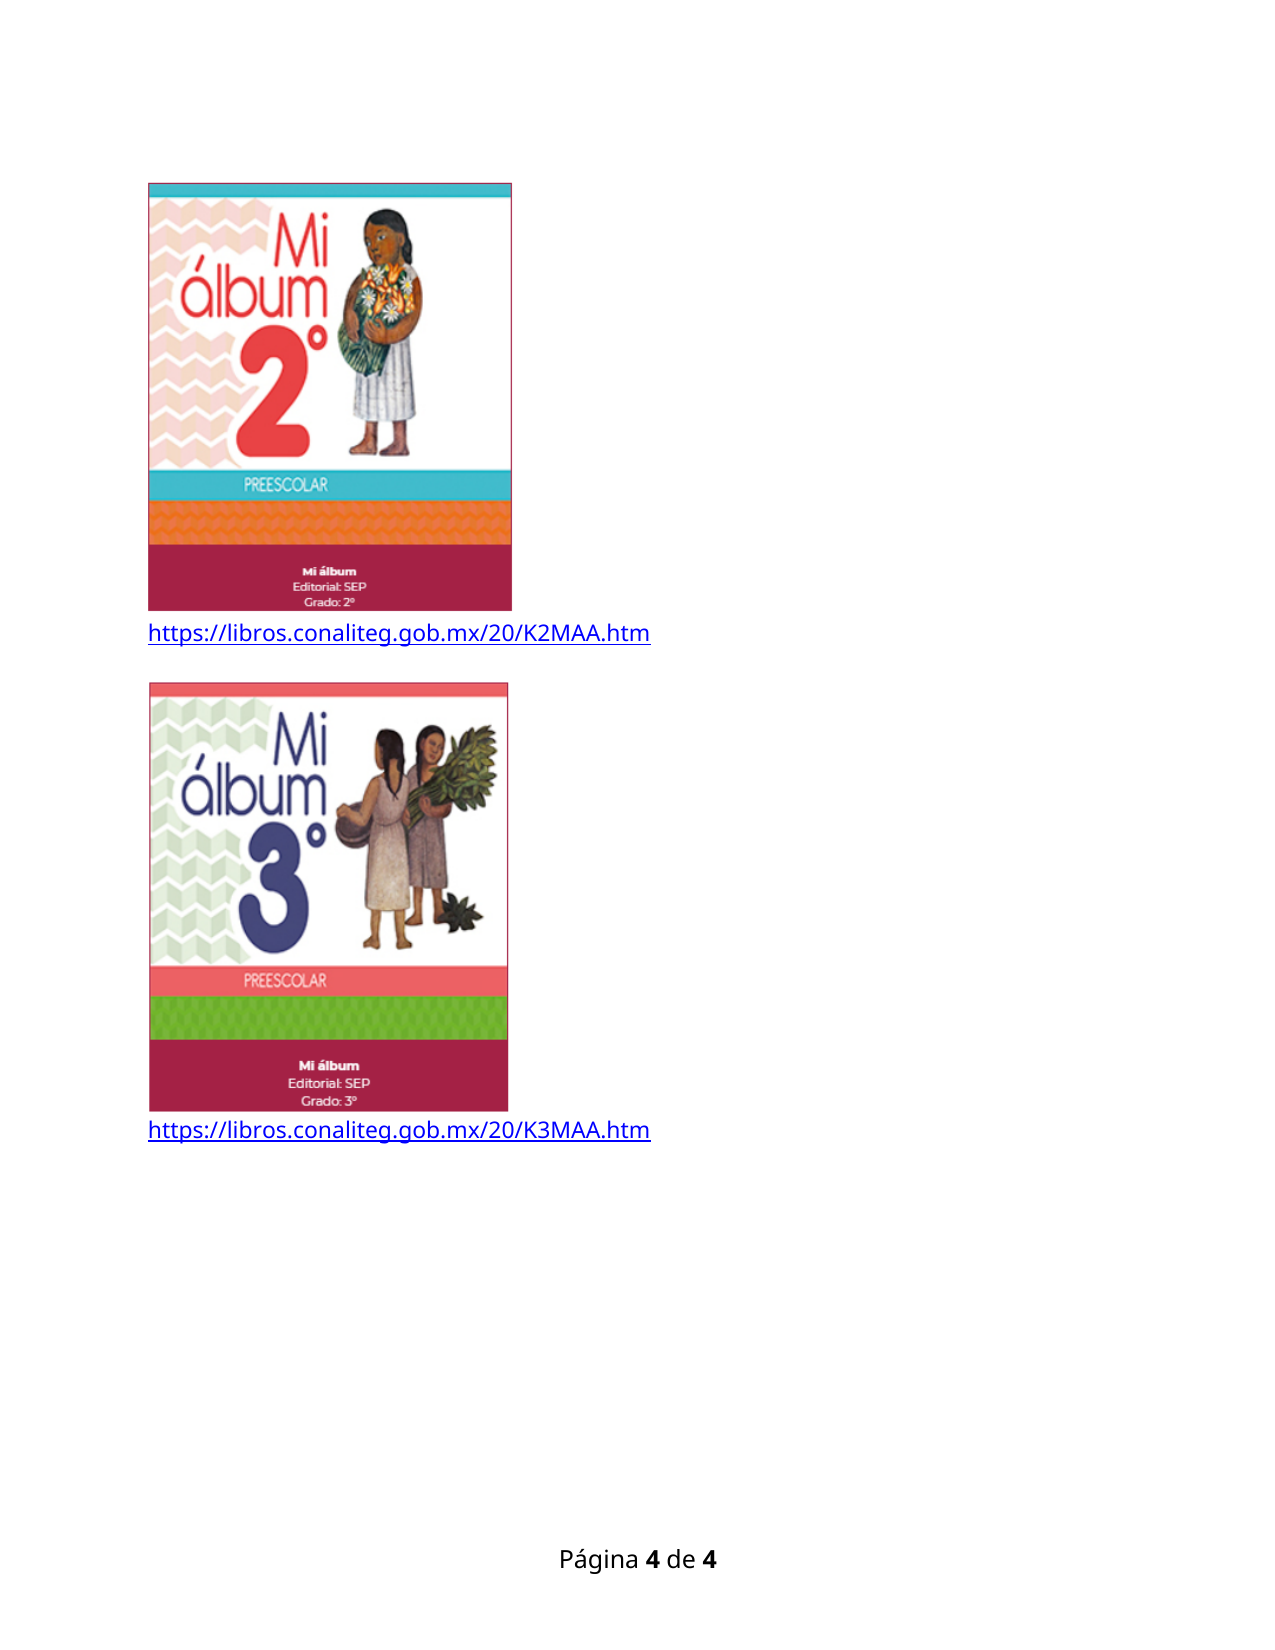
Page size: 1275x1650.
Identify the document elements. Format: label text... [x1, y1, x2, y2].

picture [147, 679, 513, 1114]
text https://libros.conaliteg.gob.mx/20/K3MAA.htm [148, 1114, 1127, 1145]
text https://libros.conaliteg.gob.mx/20/K2MAA.htm [148, 617, 1127, 648]
picture [147, 177, 518, 617]
